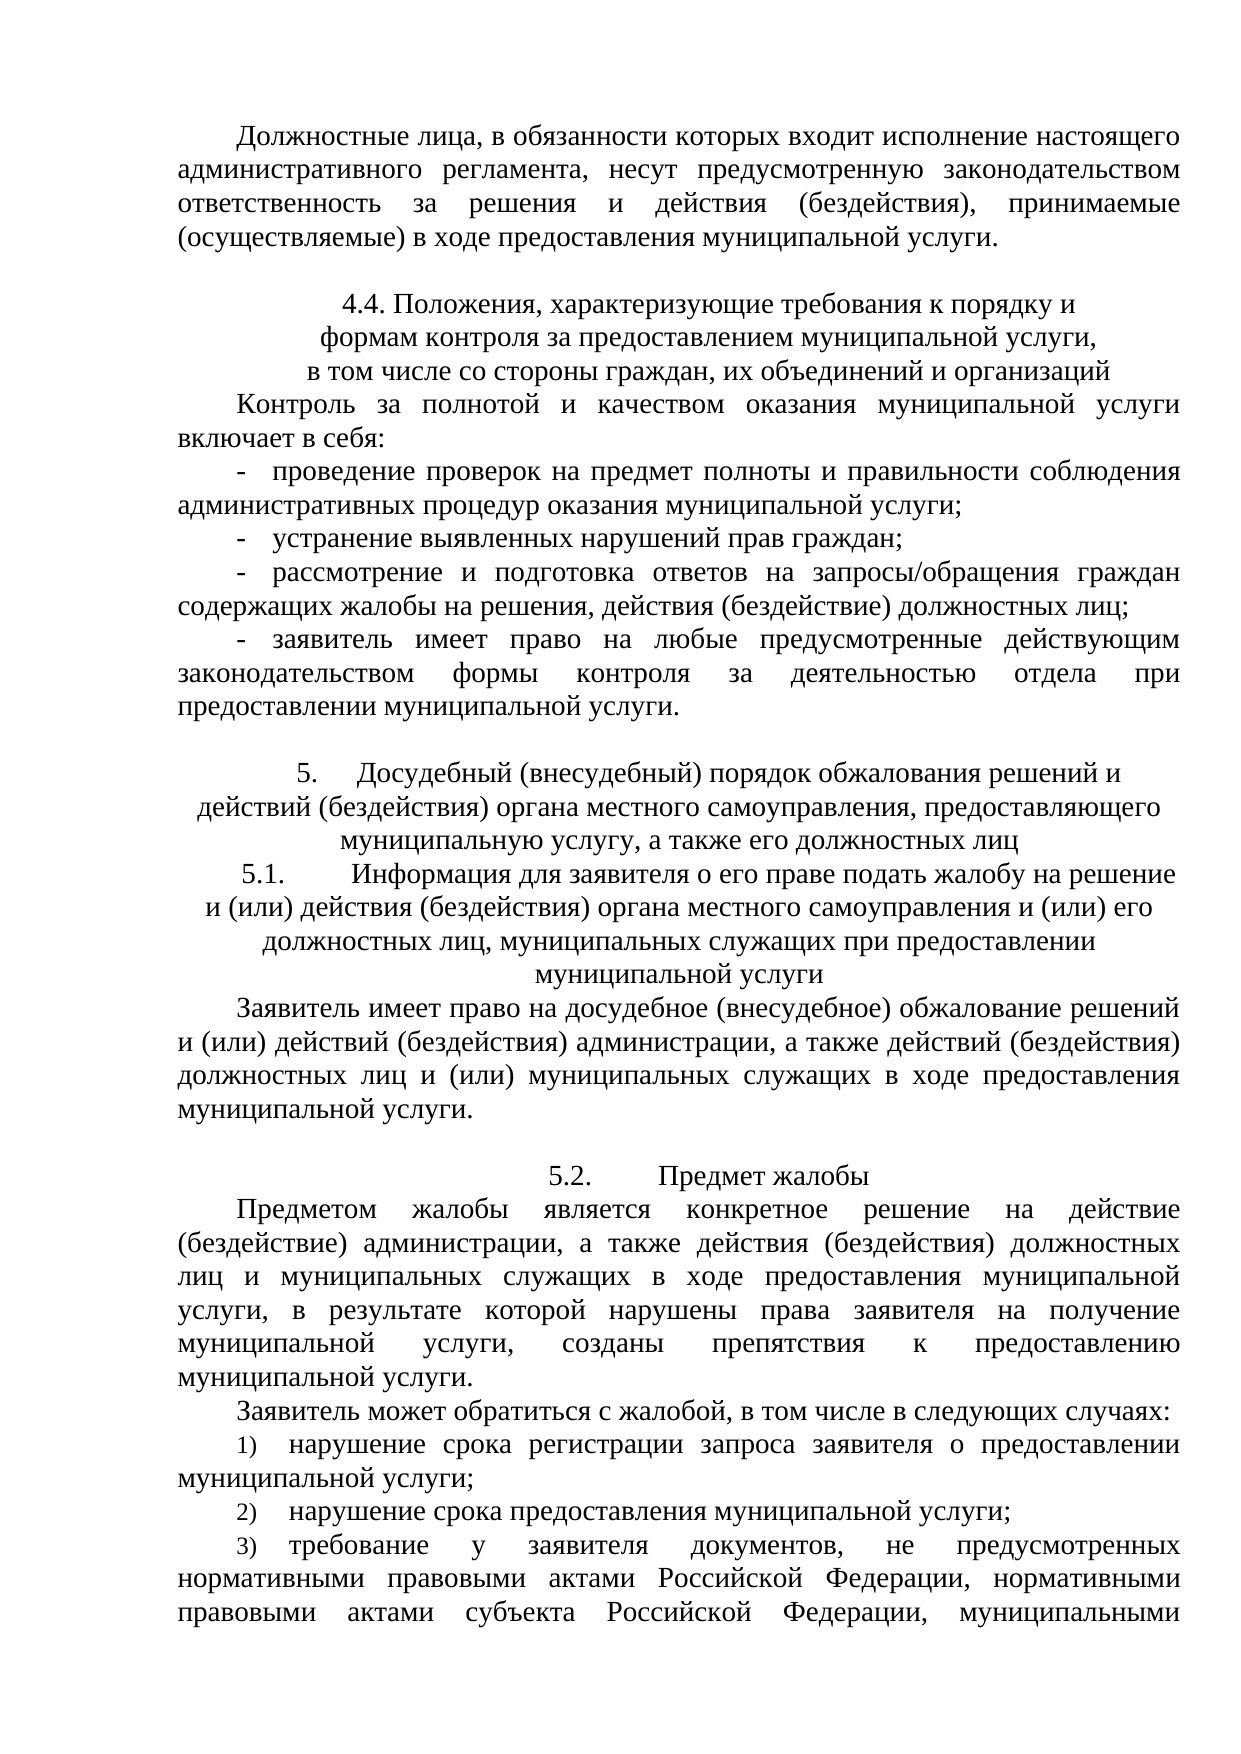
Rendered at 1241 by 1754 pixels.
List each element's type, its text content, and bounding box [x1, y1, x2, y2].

list нарушение срока регистрации запроса заявителя о предоставлении муниципальной услуги; [177, 1426, 1181, 1493]
text в том числе со стороны граждан, их объединений и организаций [177, 353, 1181, 386]
list Досудебный (внесудебный) порядок обжалования решений и действий (бездействия) органа местного самоуправления, предоставляющего муниципальную услугу, а также его должностных лиц [177, 755, 1181, 856]
list нарушение срока предоставления муниципальной услуги; [177, 1493, 1181, 1527]
text Должностные лица, в обязанности которых входит исполнение настоящего административного регламента, несут предусмотренную законодательством ответственность за решения и действия (бездействия), принимаемые (осуществляемые) в ходе предоставления муниципальной услуги. [177, 118, 1181, 252]
text формам контроля за предоставлением муниципальной услуги, [177, 319, 1181, 353]
text Заявитель имеет право на досудебное (внесудебное) обжалование решений и (или) действий (бездействия) администрации, а также действий (бездействия) должностных лиц и (или) муниципальных служащих в ходе предоставления муниципальной услуги. [177, 990, 1181, 1124]
text Контроль за полнотой и качеством оказания муниципальной услуги включает в себя: [177, 386, 1181, 453]
list Предмет жалобы [177, 1158, 1181, 1191]
list заявитель имеет право на любые предусмотренные действующим законодательством формы контроля за деятельностью отдела при предоставлении муниципальной услуги. [177, 621, 1181, 722]
list устранение выявленных нарушений прав граждан; [177, 521, 1181, 554]
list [177, 1527, 1181, 1627]
text Предметом жалобы является конкретное решение на действие (бездействие) администрации, а также действия (бездействия) должностных лиц и муниципальных служащих в ходе предоставления муниципальной услуги, в результате которой нарушены права заявителя на получение муниципальной услуги, созданы препятствия к предоставлению муниципальной услуги. [177, 1191, 1181, 1393]
text Заявитель может обратиться с жалобой, в том числе в следующих случаях: [177, 1393, 1181, 1426]
list проведение проверок на предмет полноты и правильности соблюдения административных процедур оказания муниципальной услуги; [177, 453, 1181, 521]
text 4.4. Положения, характеризующие требования к порядку и [177, 286, 1181, 319]
list рассмотрение и подготовка ответов на запросы/обращения граждан содержащих жалобы на решения, действия (бездействие) должностных лиц; [177, 554, 1181, 621]
list Информация для заявителя о его праве подать жалобу на решение и (или) действия (бездействия) органа местного самоуправления и (или) его должностных лиц, муниципальных служащих при предоставлении муниципальной услуги [177, 856, 1181, 990]
